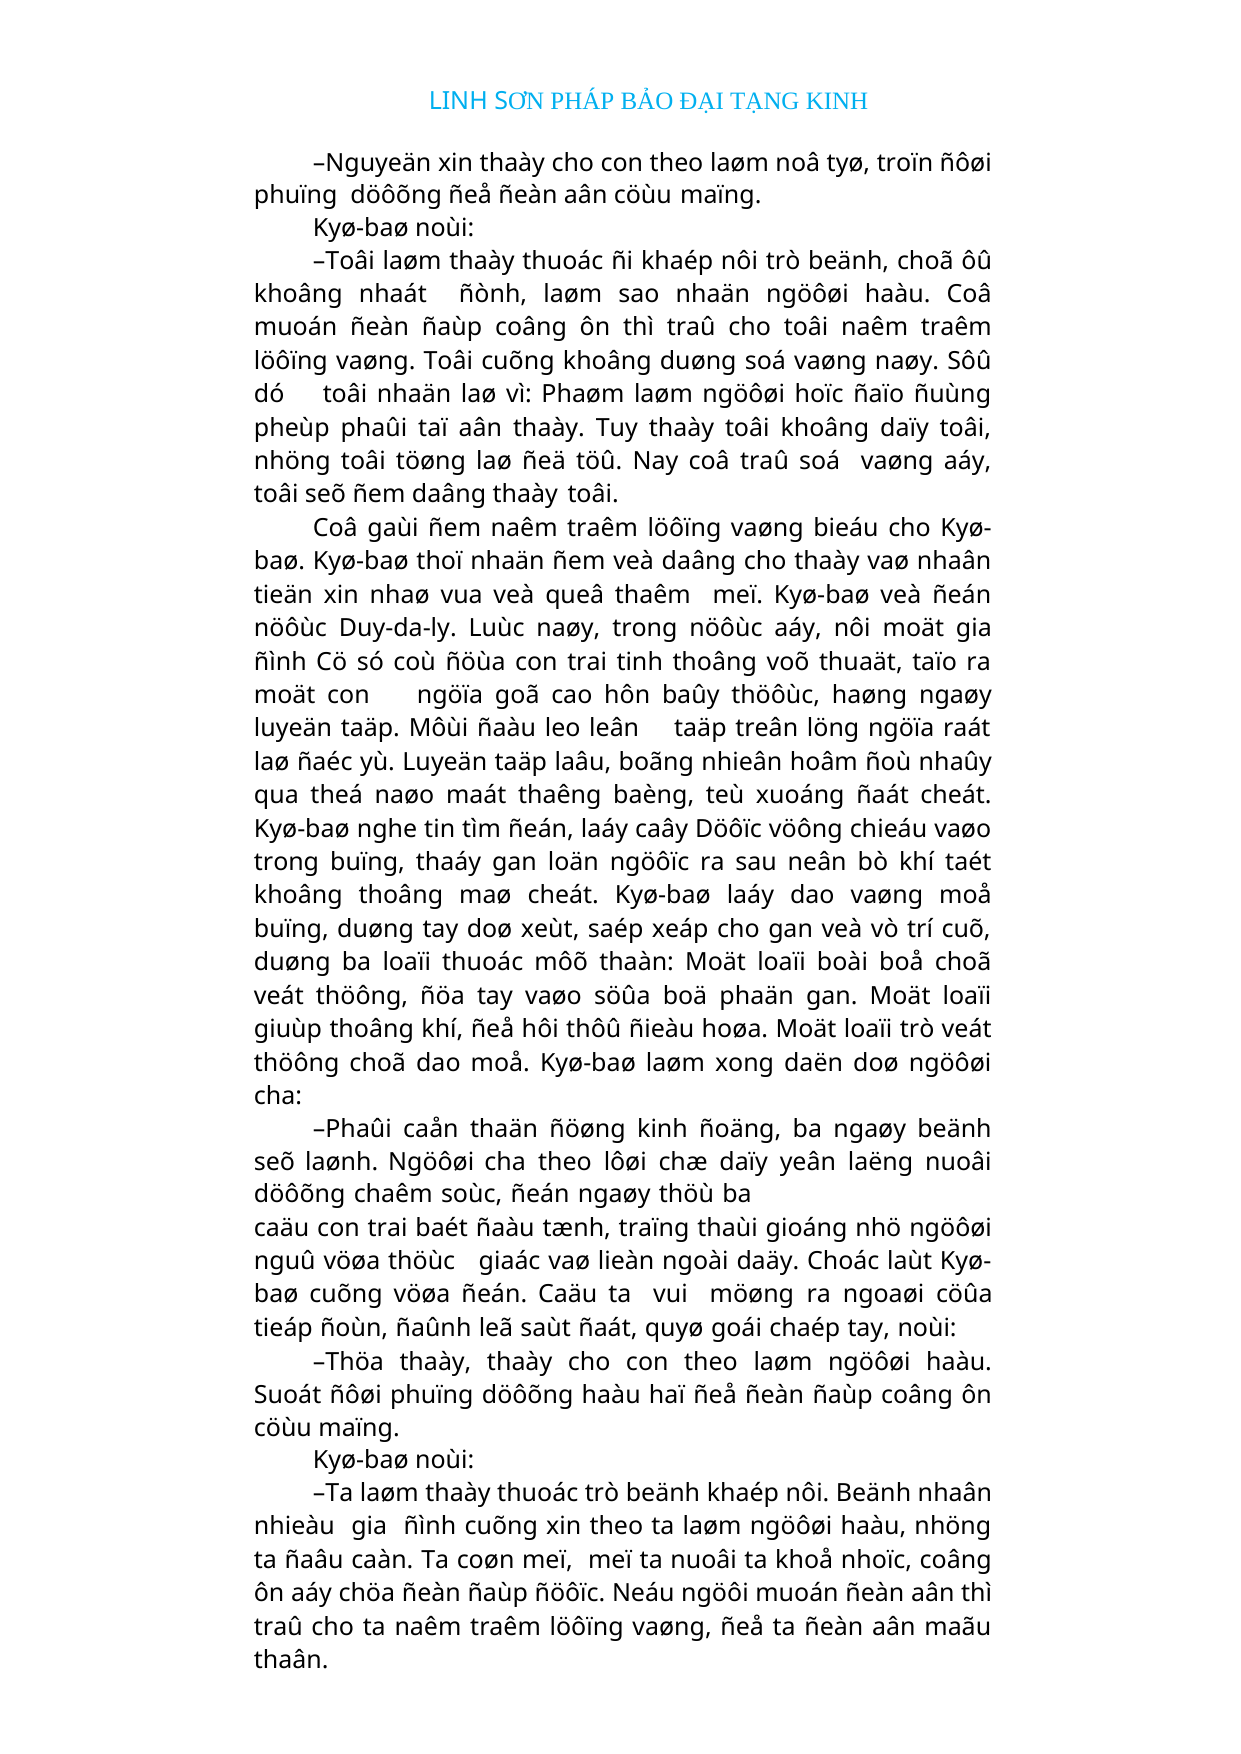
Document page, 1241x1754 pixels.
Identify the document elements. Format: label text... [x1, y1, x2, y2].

text Kyø-baø noùi: [313, 211, 1065, 243]
text Coâ gaùi ñem naêm traêm löôïng vaøng bieáu cho Kyø-baø. Kyø-baø thoï nhaän ñem veà daâng cho thaày vaø nhaân tieän xin nhaø vua veà queâ thaêm meï. Kyø-baø veà ñeán nöôùc Duy-da-ly. Luùc naøy, trong nöôùc aáy, nôi moät gia ñình Cö só coù ñöùa con trai tinh thoâng voõ thuaät, taïo ra moät con ngöïa goã cao hôn baûy thöôùc, haøng ngaøy luyeän taäp. Môùi ñaàu leo leân taäp treân löng ngöïa raát laø ñaéc yù. Luyeän taäp laâu, boãng nhieân hoâm ñoù nhaûy qua theá naøo maát thaêng baèng, teù xuoáng ñaát cheát. Kyø-baø nghe tin tìm ñeán, laáy caây Döôïc vöông chieáu vaøo trong buïng, thaáy gan loän ngöôïc ra sau neân bò khí taét khoâng thoâng maø cheát. Kyø-baø laáy dao vaøng moå buïng, duøng tay doø xeùt, saép xeáp cho gan veà vò trí cuõ, duøng ba loaïi thuoác môõ thaàn: Moät loaïi boài boå choã veát thöông, ñöa tay vaøo söûa boä phaän gan. Moät loaïi giuùp thoâng khí, ñeå hôi thôû ñieàu hoøa. Moät loaïi trò veát thöông choã dao moå. Kyø-baø laøm xong daën doø ngöôøi cha: [254, 510, 992, 1112]
text –Toâi laøm thaày thuoác ñi khaép nôi trò beänh, choã ôû khoâng nhaát ñònh, laøm sao nhaän ngöôøi haàu. Coâ muoán ñeàn ñaùp coâng ôn thì traû cho toâi naêm traêm löôïng vaøng. Toâi cuõng khoâng duøng soá vaøng naøy. Sôû dó toâi nhaän laø vì: Phaøm laøm ngöôøi hoïc ñaïo ñuùng pheùp phaûi taï aân thaày. Tuy thaày toâi khoâng daïy toâi, nhöng toâi töøng laø ñeä töû. Nay coâ traû soá vaøng aáy, toâi seõ ñem daâng thaày toâi. [254, 243, 992, 510]
text –Thöa thaày, thaày cho con theo laøm ngöôøi haàu. Suoát ñôøi phuïng döôõng haàu haï ñeå ñeàn ñaùp coâng ôn cöùu maïng. [254, 1343, 992, 1444]
text Kyø-baø noùi: [313, 1444, 1065, 1475]
text –Ta laøm thaày thuoác trò beänh khaép nôi. Beänh nhaân nhieàu gia ñình cuõng xin theo ta laøm ngöôøi haàu, nhöng ta ñaâu caàn. Ta coøn meï, meï ta nuoâi ta khoå nhoïc, coâng ôn aáy chöa ñeàn ñaùp ñöôïc. Neáu ngöôi muoán ñeàn aân thì traû cho ta naêm traêm löôïng vaøng, ñeå ta ñeàn aân maãu thaân. [254, 1475, 992, 1676]
text –Phaûi caån thaän ñöøng kinh ñoäng, ba ngaøy beänh seõ laønh. Ngöôøi cha theo lôøi chæ daïy yeân laëng nuoâi döôõng chaêm soùc, ñeán ngaøy thöù ba [254, 1112, 992, 1210]
text –Nguyeän xin thaày cho con theo laøm noâ tyø, troïn ñôøi phuïng döôõng ñeå ñeàn aân cöùu maïng. [254, 146, 992, 211]
text caäu con trai baét ñaàu tænh, traïng thaùi gioáng nhö ngöôøi nguû vöøa thöùc giaác vaø lieàn ngoài daäy. Choác laùt Kyø-baø cuõng vöøa ñeán. Caäu ta vui möøng ra ngoaøi cöûa tieáp ñoùn, ñaûnh leã saùt ñaát, quyø goái chaép tay, noùi: [254, 1210, 992, 1343]
